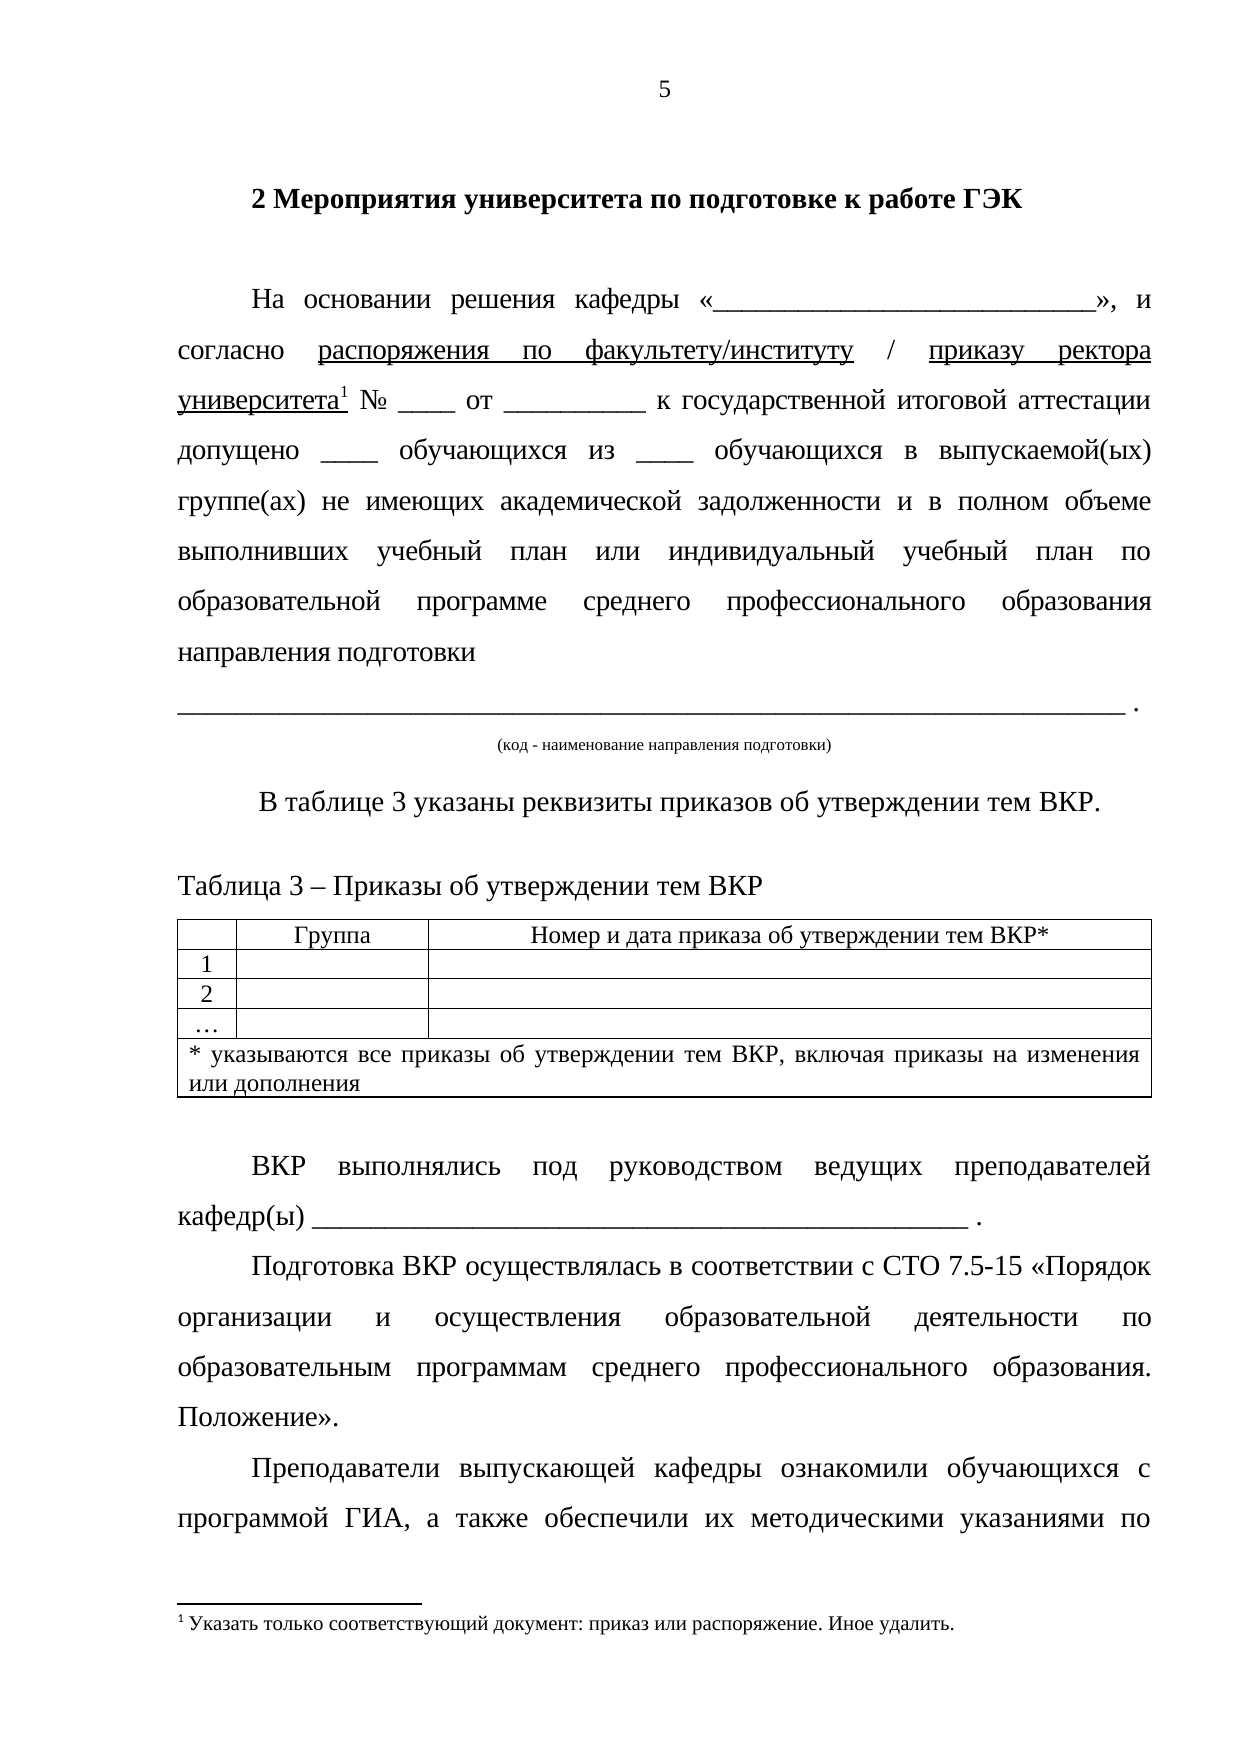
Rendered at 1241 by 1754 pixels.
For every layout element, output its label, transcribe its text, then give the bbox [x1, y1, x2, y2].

table_header [178, 920, 236, 948]
table_cell 1 [178, 950, 236, 978]
text _________________________________________________________________ . [177, 684, 1152, 717]
table_cell [237, 1009, 428, 1038]
table_cell … [178, 1009, 236, 1038]
table_header Группа [237, 920, 428, 948]
table_cell [429, 950, 1151, 978]
text В таблице 3 указаны реквизиты приказов об утверждении тем ВКР. [177, 784, 1152, 818]
table_cell 2 [178, 979, 236, 1008]
text Таблица 3 – Приказы об утверждении тем ВКР [177, 868, 1152, 902]
text (код - наименование направления подготовки) [177, 734, 1152, 768]
table_cell * указываются все приказы об утверждении тем ВКР, включая приказы на изменения или дополнения [178, 1039, 1151, 1096]
text ВКР выполнялись под руководством ведущих преподавателей кафедр(ы) _____________________________________________ . [177, 1148, 1152, 1232]
table_cell [237, 979, 428, 1008]
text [177, 1450, 1152, 1533]
table_cell [237, 950, 428, 978]
text На основании решения кафедры «___________________________», и согласно распоряжения по факультету/институту / приказу ректора университета № ____ от __________ к государственной итоговой аттестации допущено ____ обучающихся из ____ обучающихся в выпускаемой(ых) группе(ах) не имеющих академической задолженности и в полном объеме выполнивших учебный план или индивидуальный учебный план по образовательной программе среднего профессионального образования направления подготовки [177, 281, 1152, 667]
text Подготовка ВКР осуществлялась в соответствии с СТО 7.5-15 «Порядок организации и осуществления образовательной деятельности по образовательным программам среднего профессионального образования. Положение». [177, 1248, 1152, 1433]
table_cell [429, 1009, 1151, 1038]
table_cell [429, 979, 1151, 1008]
table_header Номер и дата приказа об утверждении тем ВКР* [429, 920, 1151, 948]
text 2 Мероприятия университета по подготовке к работе ГЭК [177, 181, 1152, 214]
